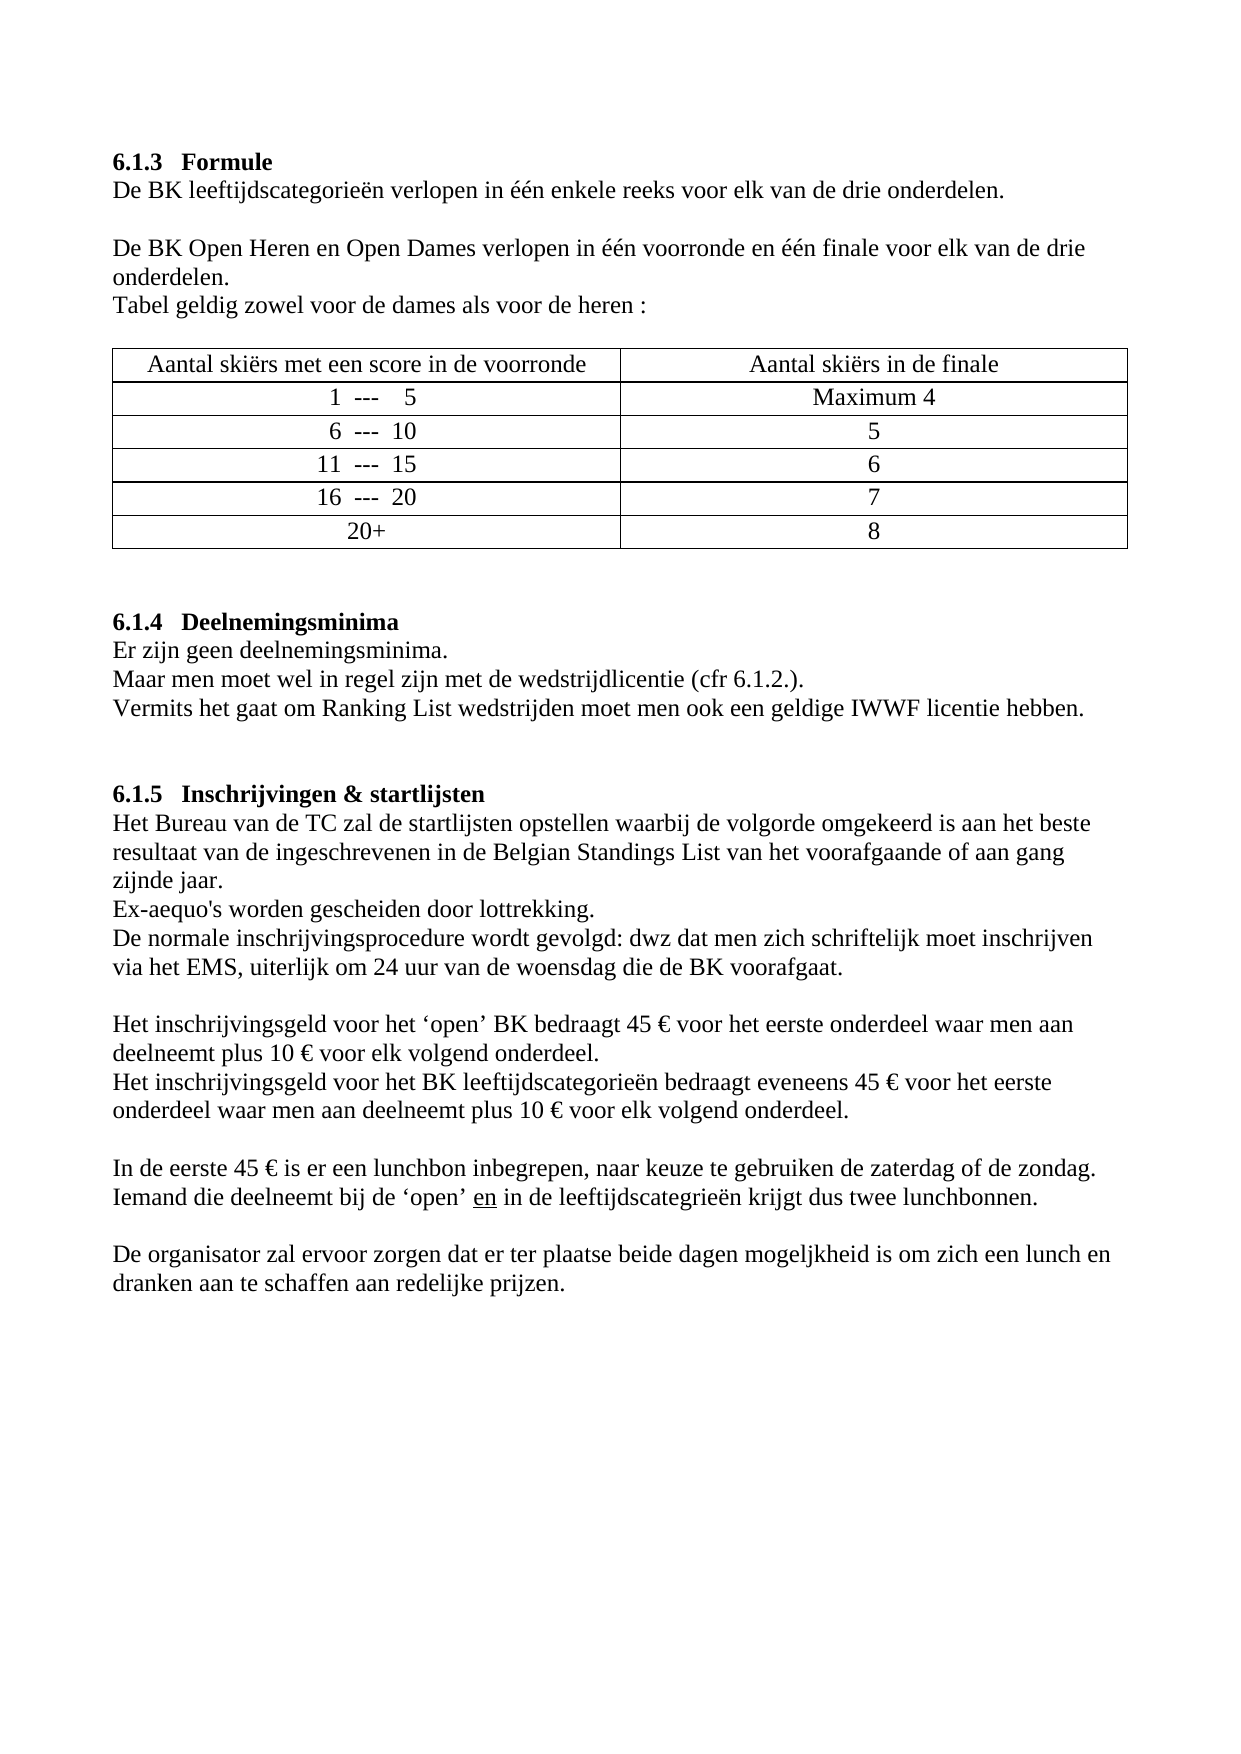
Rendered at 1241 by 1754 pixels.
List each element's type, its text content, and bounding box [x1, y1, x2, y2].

table_cell 6 --- 10 [113, 416, 620, 448]
text Tabel geldig zowel voor de dames als voor de heren : [112, 291, 1128, 319]
table_cell 1 --- 5 [113, 383, 620, 415]
table_cell 7 [621, 483, 1127, 515]
text Het inschrijvingsgeld voor het ‘open’ BK bedraagt 45 € voor het eerste onderdeel waar men aan deelneemt plus 10 € voor elk volgend onderdeel. [112, 1009, 1128, 1067]
table_header Aantal skiërs met een score in de voorronde [113, 349, 620, 381]
subtitle 6.1.3 Formule [112, 147, 1182, 176]
text Er zijn geen deelnemingsminima. [112, 635, 1128, 664]
table_cell 16 --- 20 [113, 483, 620, 515]
subtitle 6.1.5 Inschrijvingen & startlijsten [112, 779, 1182, 808]
table_cell 8 [621, 516, 1127, 548]
table_cell 6 [621, 449, 1127, 481]
text Maar men moet wel in regel zijn met de wedstrijdlicentie (cfr 6.1.2.). [112, 664, 1128, 693]
table_cell 11 --- 15 [113, 449, 620, 481]
table_cell 20+ [113, 516, 620, 548]
text In de eerste 45 € is er een lunchbon inbegrepen, naar keuze te gebruiken de zaterdag of de zondag. [112, 1153, 1128, 1182]
text Het inschrijvingsgeld voor het BK leeftijdscategorieën bedraagt eveneens 45 € voor het eerste onderdeel waar men aan deelneemt plus 10 € voor elk volgend onderdeel. [112, 1067, 1128, 1124]
text De organisator zal ervoor zorgen dat er ter plaatse beide dagen mogeljkheid is om zich een lunch en dranken aan te schaffen aan redelijke prijzen. [112, 1239, 1128, 1297]
table_cell Maximum 4 [621, 383, 1127, 415]
text Ex-aequo's worden gescheiden door lottrekking. [112, 894, 1128, 923]
text De BK leeftijdscategorieën verlopen in één enkele reeks voor elk van de drie onderdelen. [112, 176, 1128, 204]
text De normale inschrijvingsprocedure wordt gevolgd: dwz dat men zich schriftelijk moet inschrijven via het EMS, uiterlijk om 24 uur van de woensdag die de BK voorafgaat. [112, 923, 1128, 980]
text Iemand die deelneemt bij de ‘open’ en in de leeftijdscategrieën krijgt dus twee lunchbonnen. [112, 1182, 1128, 1210]
text Vermits het gaat om Ranking List wedstrijden moet men ook een geldige IWWF licentie hebben. [112, 693, 1128, 722]
table_header Aantal skiërs in de finale [621, 349, 1127, 381]
subtitle 6.1.4 Deelnemingsminima [112, 607, 1182, 635]
text Het Bureau van de TC zal de startlijsten opstellen waarbij de volgorde omgekeerd is aan het beste resultaat van de ingeschrevenen in de Belgian Standings List van het voorafgaande of aan gang zijnde jaar. [112, 808, 1128, 894]
table_cell 5 [621, 416, 1127, 448]
text De BK Open Heren en Open Dames verlopen in één voorronde en één finale voor elk van de drie onderdelen. [112, 233, 1128, 291]
